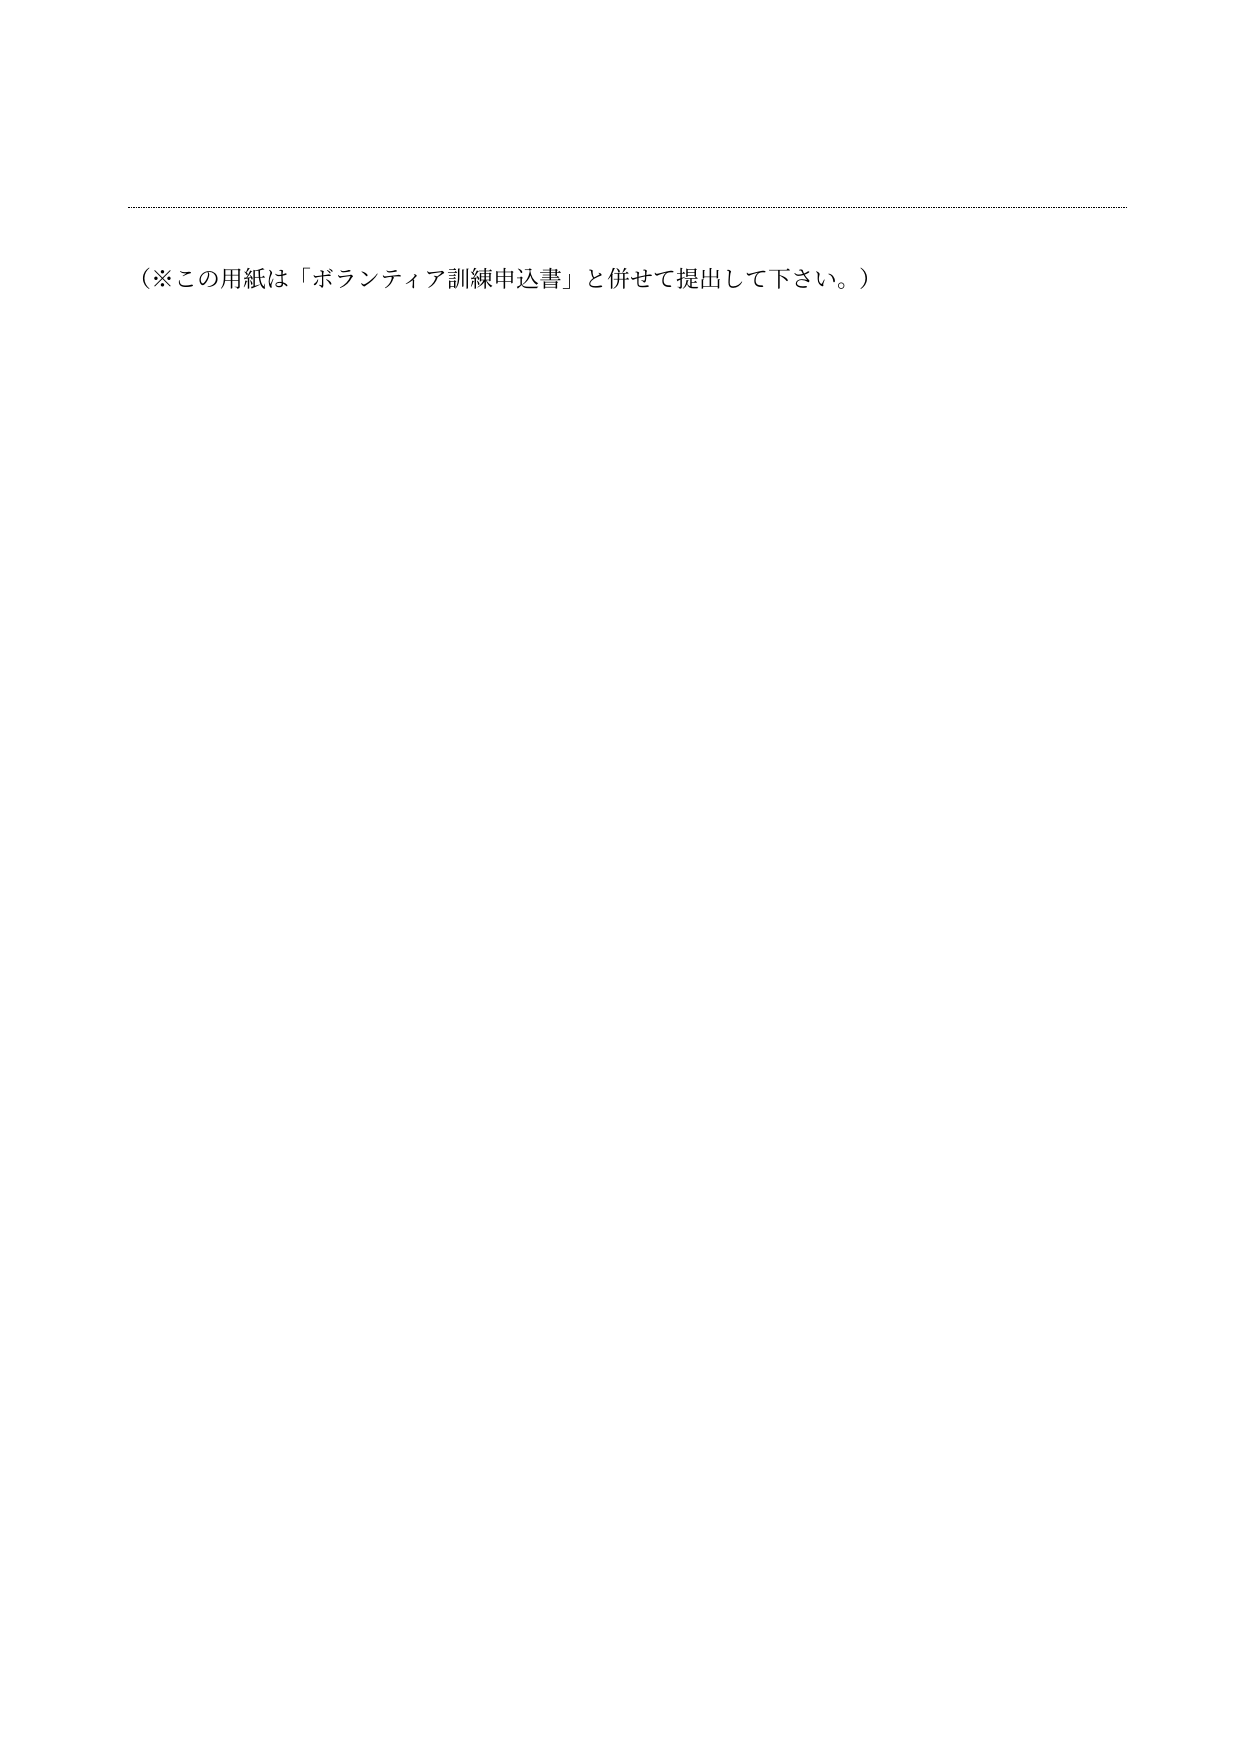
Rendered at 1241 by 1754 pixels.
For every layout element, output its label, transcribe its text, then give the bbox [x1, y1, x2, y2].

text ＠ [128, 178, 1194, 218]
text （※この用紙は「ボランティア訓練申込書」と併せて提出して下さい。） [128, 258, 1152, 298]
